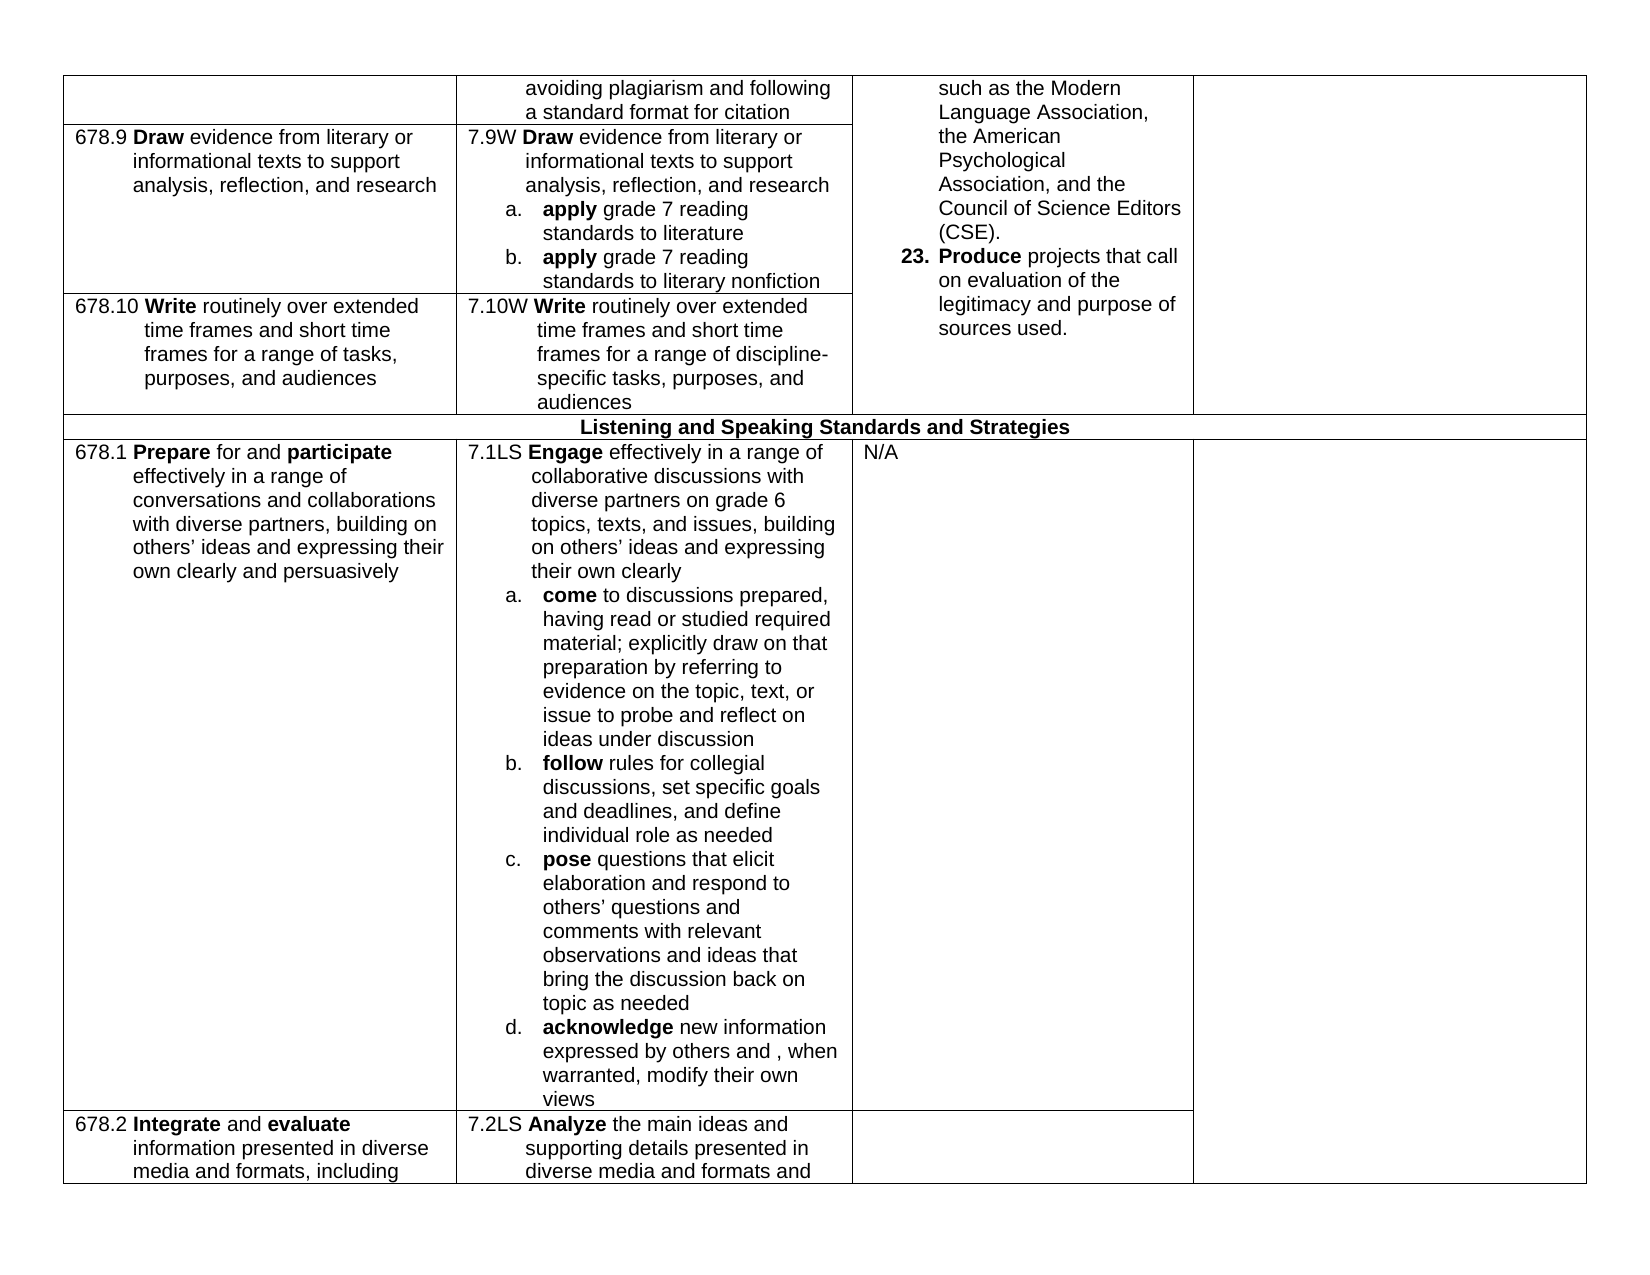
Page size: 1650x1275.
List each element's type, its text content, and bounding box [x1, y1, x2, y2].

table_cell N/A [853, 440, 1193, 1110]
table_cell 7.10W Write routinely over extended time frames and short time frames for a range of discipline- specific tasks, purposes, and audiences [457, 294, 852, 413]
table_cell 678.1 Prepare for and participate effectively in a range of conversations and collaborations with diverse partners, building on others’ ideas and expressing their own clearly and persuasively [64, 440, 456, 1110]
table_cell 7.1LS Engage effectively in a range of collaborative discussions with diverse partners on grade 6 topics, texts, and issues, building on others’ ideas and expressing their own clearly come to discussions prepared, having read or studied required material; explicitly draw on that preparation by referring to evidence on the topic, text, or issue to probe and reflect on ideas under discussion follow rules for collegial discussions, set specific goals and deadlines, and define individual role as needed pose questions that elicit elaboration and respond to others’ questions and comments with relevant observations and ideas that bring the discussion back on topic as needed acknowledge new information expressed by others and , when warranted, modify their own views [457, 440, 852, 1110]
table_cell Listening and Speaking Standards and Strategies [64, 415, 1586, 438]
table_cell 7.9W Draw evidence from literary or informational texts to support analysis, reflection, and research apply grade 7 reading standards to literature apply grade 7 reading standards to literary nonfiction [457, 125, 852, 293]
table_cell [64, 76, 456, 124]
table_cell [64, 1111, 456, 1183]
table_cell 678.9 Draw evidence from literary or informational texts to support analysis, reflection, and research [64, 125, 456, 293]
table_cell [457, 76, 852, 124]
table_cell [853, 1111, 1193, 1183]
table_cell 678.10 Write routinely over extended time frames and short time frames for a range of tasks, purposes, and audiences [64, 294, 456, 413]
table_cell [1194, 440, 1586, 1183]
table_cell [457, 1111, 852, 1183]
